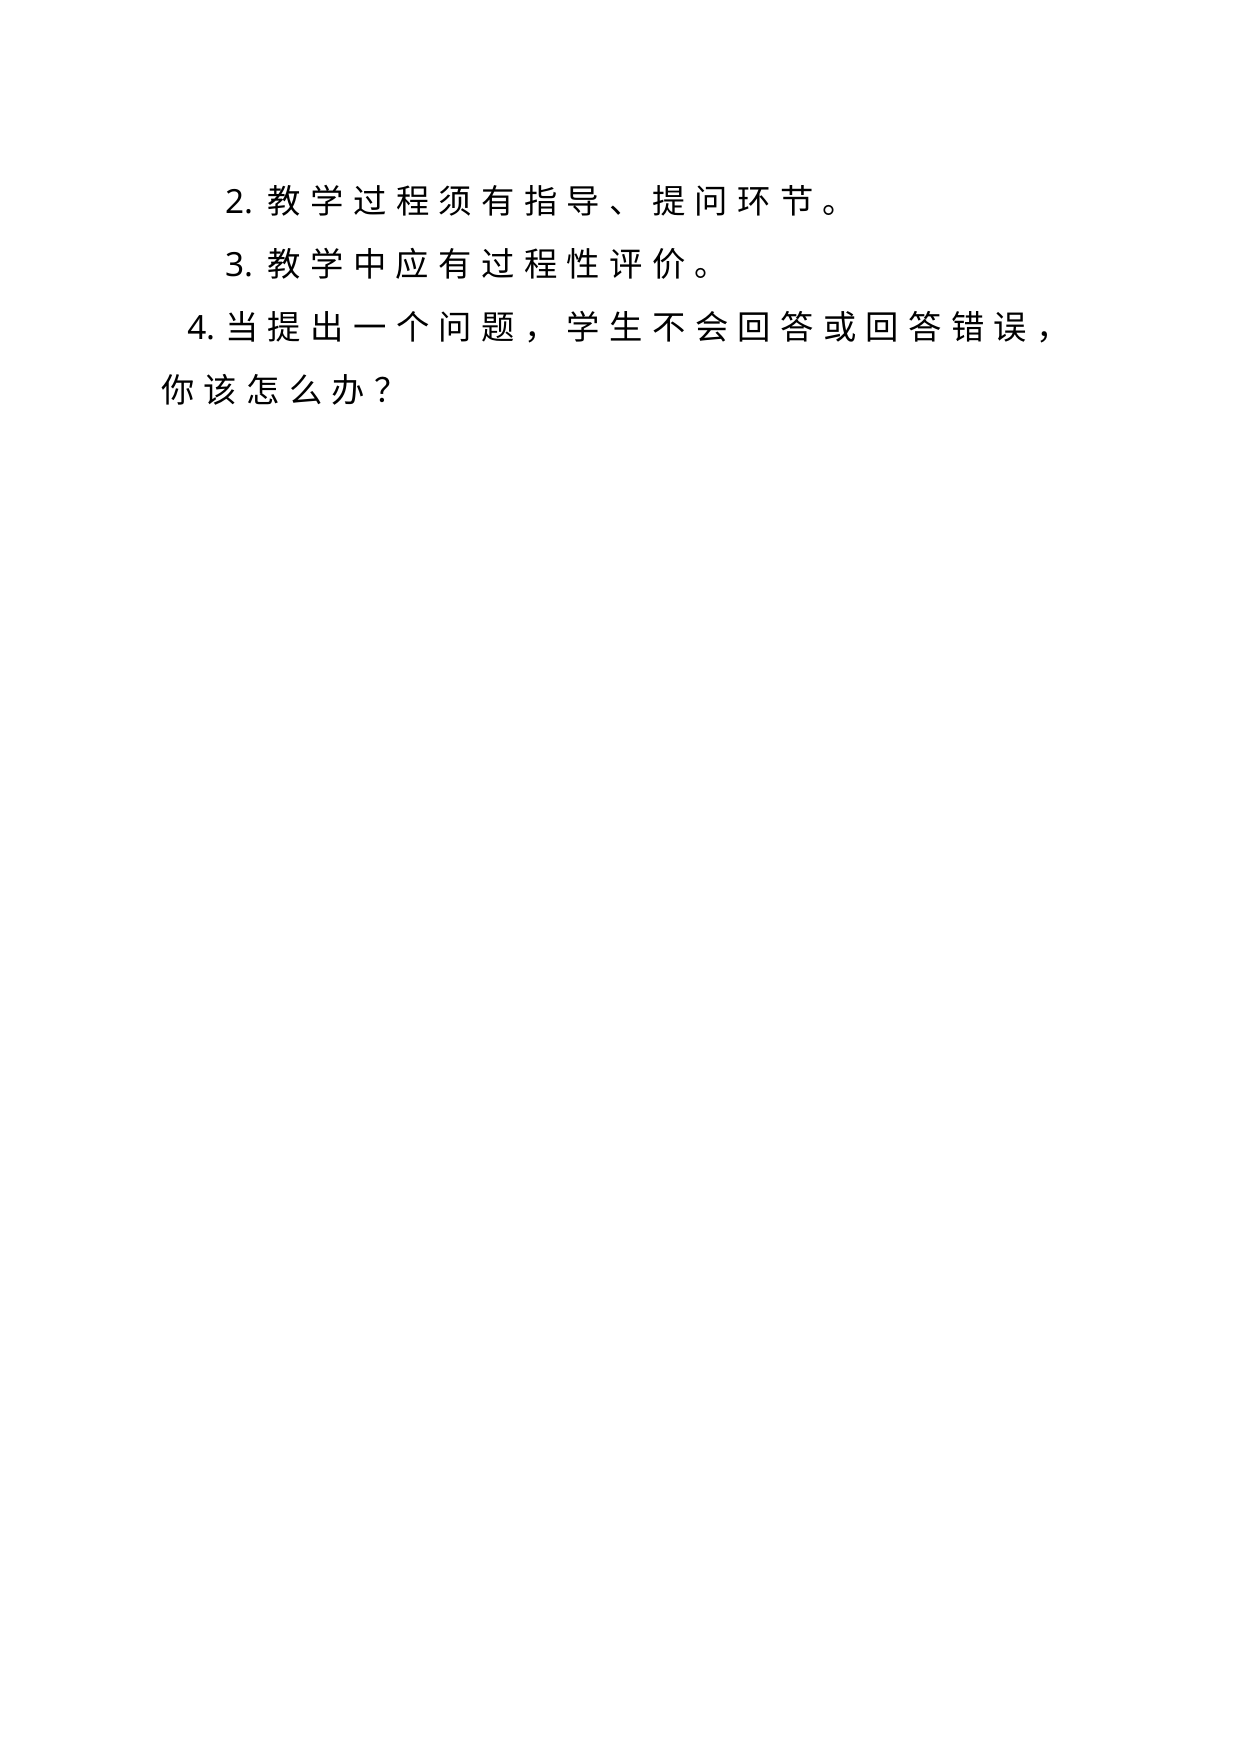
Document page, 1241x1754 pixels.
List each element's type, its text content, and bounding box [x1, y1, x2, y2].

text 2.教学过程须有指导、提问环节。 [161, 167, 1079, 230]
text 4.当提出一个问题，学生不会回答或回答错误，你该怎么办？ [161, 293, 1079, 420]
text 3.教学中应有过程性评价。 [161, 230, 1079, 293]
